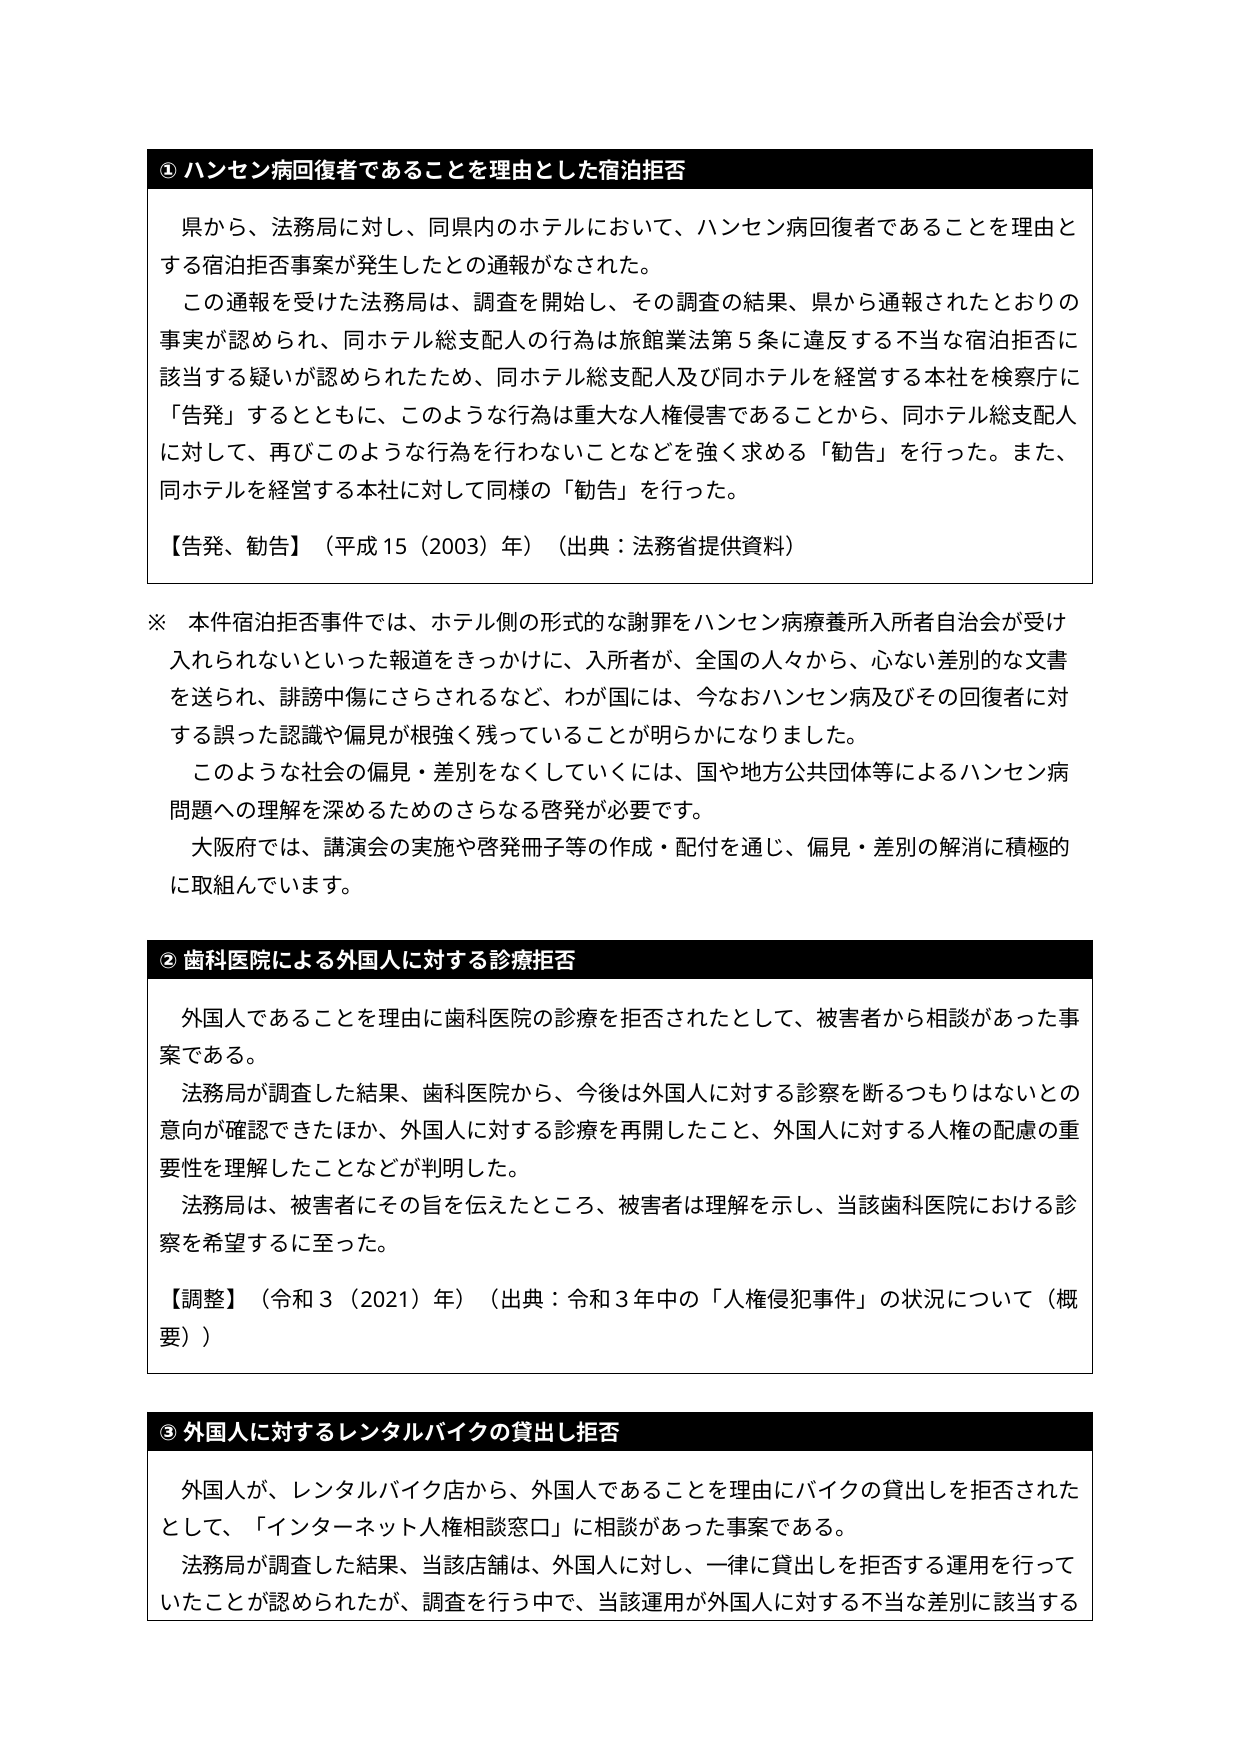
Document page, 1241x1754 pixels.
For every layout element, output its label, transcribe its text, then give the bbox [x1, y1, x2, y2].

table_cell 県から、法務局に対し、同県内のホテルにおいて、ハンセン病回復者であることを理由と する宿泊拒否事案が発生したとの通報がなされた。 この通報を受けた法務局は、調査を開始し、その調査の結果、県から通報されたとおりの 事実が認められ、同ホテル総支配人の行為は旅館業法第５条に違反する不当な宿泊拒否に 該当する疑いが認められたため、同ホテル総支配人及び同ホテルを経営する本社を検察庁に 「告発」するとともに、このような行為は重大な人権侵害であることから、同ホテル総支配人に対して、再びこのような行為を行わないことなどを強く求める「勧告」を行った。また、 同ホテルを経営する本社に対して同様の「勧告」を行った。 【告発、勧告】（平成15（2003）年）（出典：法務省提供資料） [148, 189, 1092, 582]
table_header ② 歯科医院による外国人に対する診療拒否 [148, 941, 1092, 978]
table_header ③ 外国人に対するレンタルバイクの貸出し拒否 [148, 1413, 1092, 1450]
text ※ 本件宿泊拒否事件では、ホテル側の形式的な謝罪をハンセン病療養所入所者自治会が受け入れられないといった報道をきっかけに、入所者が、全国の人々から、心ない差別的な文書を送られ、誹謗中傷にさらされるなど、わが国には、今なおハンセン病及びその回復者に対する誤った認識や偏見が根強く残っていることが明らかになりました。 このような社会の偏見・差別をなくしていくには、国や地方公共団体等によるハンセン病問題への理解を深めるためのさらなる啓発が必要です。 大阪府では、講演会の実施や啓発冊子等の作成・配付を通じ、偏見・差別の解消に積極的に取組んでいます。 [148, 602, 1071, 902]
table_header ① ハンセン病回復者であることを理由とした宿泊拒否 [148, 150, 1092, 188]
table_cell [148, 1451, 1092, 1620]
table_cell 外国人であることを理由に歯科医院の診療を拒否されたとして、被害者から相談があった事案である。 法務局が調査した結果、歯科医院から、今後は外国人に対する診察を断るつもりはないとの意向が確認できたほか、外国人に対する診療を再開したこと、外国人に対する人権の配慮の重要性を理解したことなどが判明した。 法務局は、被害者にその旨を伝えたところ、被害者は理解を示し、当該歯科医院における診察を希望するに至った。 【調整】（令和３（2021）年）（出典：令和３年中の「人権侵犯事件」の状況について（概要）） [148, 979, 1092, 1373]
